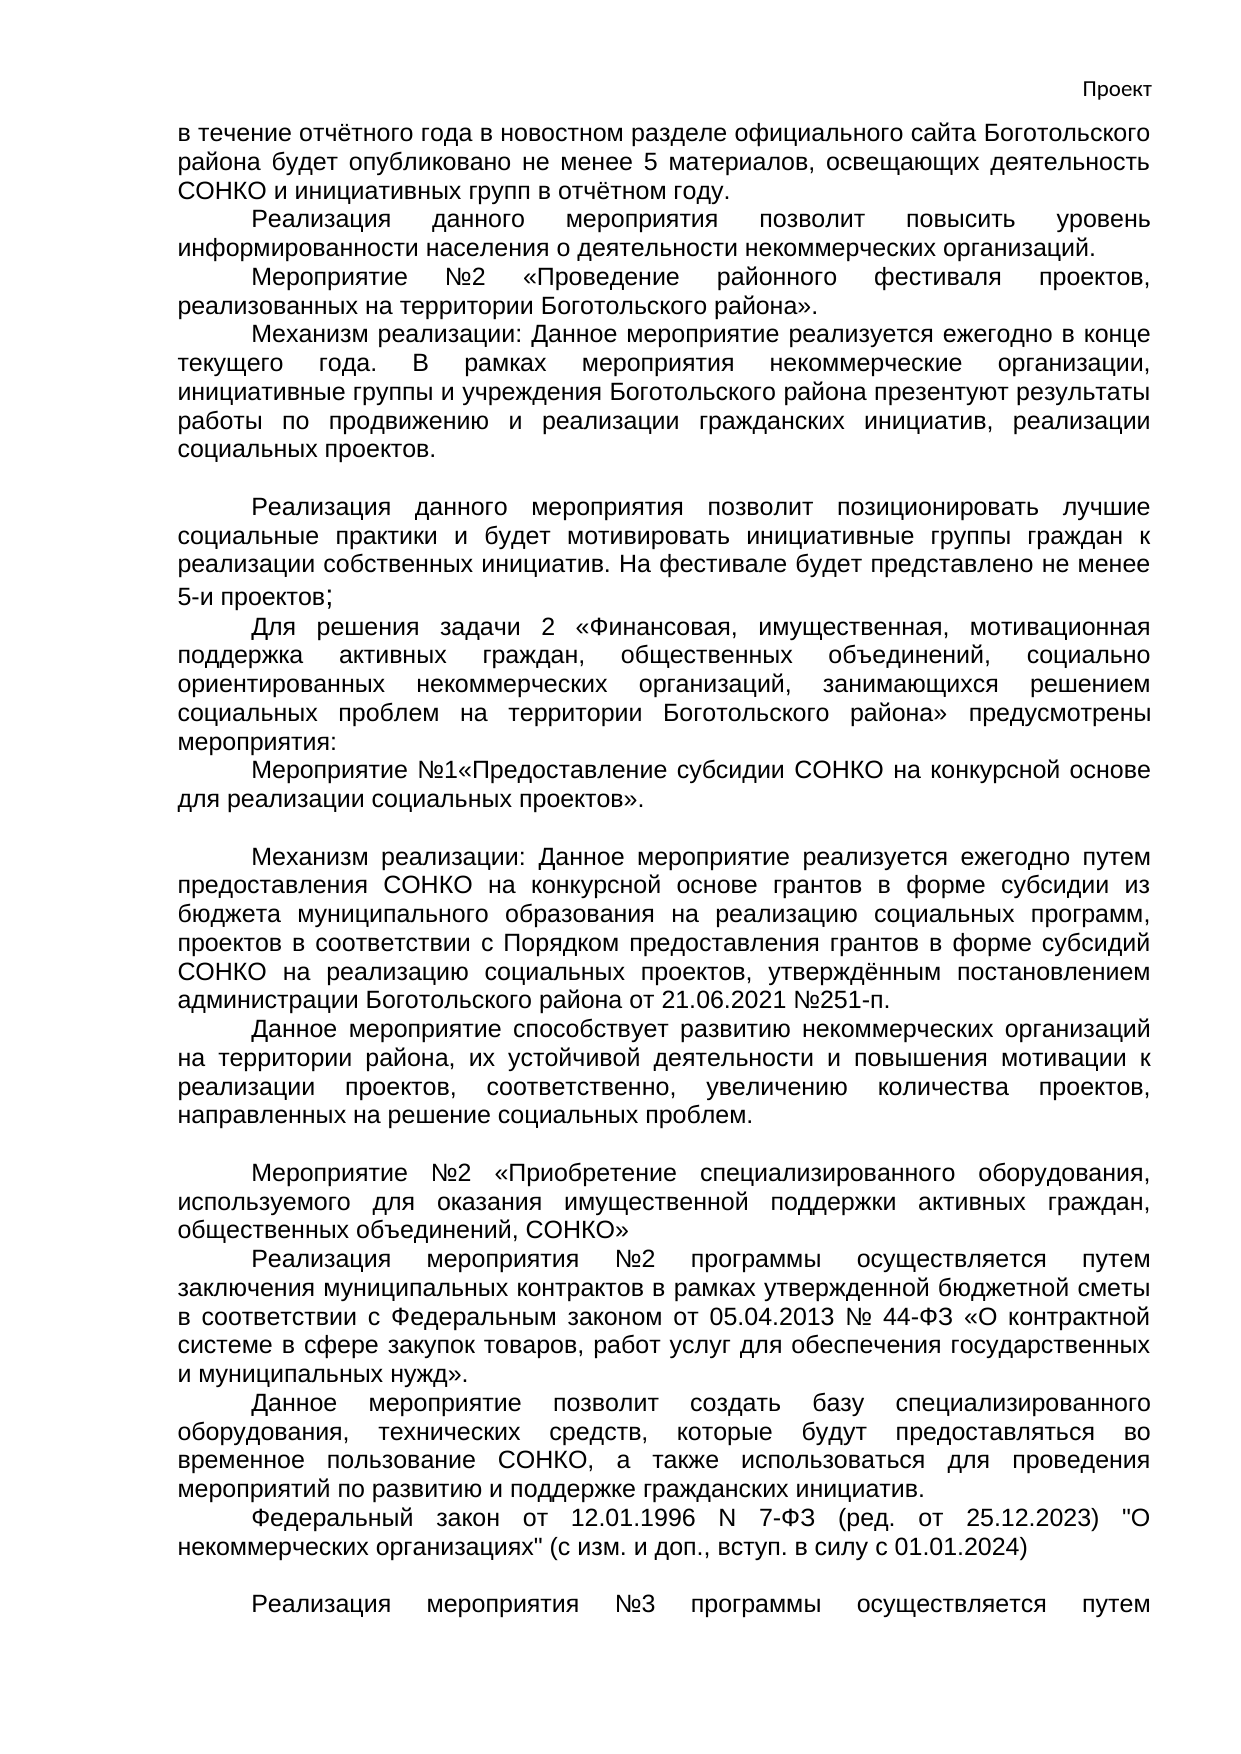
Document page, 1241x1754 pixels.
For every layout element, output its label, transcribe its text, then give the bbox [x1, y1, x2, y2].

text Механизм реализации: Данное мероприятие реализуется ежегодно путем предоставления СОНКО на конкурсной основе грантов в форме субсидии из бюджета муниципального образования на реализацию социальных программ, проектов в соответствии с Порядком предоставления грантов в форме субсидий СОНКО на реализацию социальных проектов, утверждённым постановлением администрации Боготольского района от 21.06.2021 №251-п. [177, 842, 1152, 1014]
list Мероприятие №2 «Проведение районного фестиваля проектов, реализованных на территории Боготольского района». [177, 262, 1152, 319]
text Данное мероприятие позволит создать базу специализированного оборудования, технических средств, которые будут предоставляться во временное пользование СОНКО, а также использоваться для проведения мероприятий по развитию и поддержке гражданских инициатив. [177, 1388, 1152, 1503]
list Мероприятие №1«Предоставление субсидии СОНКО на конкурсной основе для реализации социальных проектов». [177, 755, 1152, 813]
text Реализация мероприятия №2 программы осуществляется путем заключения муниципальных контрактов в рамках утвержденной бюджетной сметы в соответствии с Федеральным законом от 05.04.2013 № 44-ФЗ «О контрактной системе в сфере закупок товаров, работ услуг для обеспечения государственных и муниципальных нужд». [177, 1244, 1152, 1388]
list Реализация данного мероприятия позволит позиционировать лучшие социальные практики и будет мотивировать инициативные группы граждан к реализации собственных инициатив. На фестивале будет представлено не менее 5-и проектов; [177, 492, 1152, 612]
list Механизм реализации: Данное мероприятие реализуется ежегодно в конце текущего года. В рамках мероприятия некоммерческие организации, инициативные группы и учреждения Боготольского района презентуют результаты работы по продвижению и реализации гражданских инициатив, реализации социальных проектов. [177, 319, 1152, 463]
text Для решения задачи 2 «Финансовая, имущественная, мотивационная поддержка активных граждан, общественных объединений, социально ориентированных некоммерческих организаций, занимающихся решением социальных проблем на территории Боготольского района» предусмотрены мероприятия: [177, 612, 1152, 755]
text Федеральный закон от 12.01.1996 N 7-ФЗ (ред. от 25.12.2023) "О некоммерческих организациях" (с изм. и доп., вступ. в силу с 01.01.2024) [177, 1503, 1152, 1560]
text Данное мероприятие способствует развитию некоммерческих организаций на территории района, их устойчивой деятельности и повышения мотивации к реализации проектов, соответственно, увеличению количества проектов, направленных на решение социальных проблем. [177, 1014, 1152, 1129]
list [177, 118, 1152, 204]
text Реализация данного мероприятия позволит повысить уровень информированности населения о деятельности некоммерческих организаций. [177, 204, 1152, 262]
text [177, 1589, 1152, 1618]
text Мероприятие №2 «Приобретение специализированного оборудования, используемого для оказания имущественной поддержки активных граждан, общественных объединений, СОНКО» [177, 1158, 1152, 1244]
